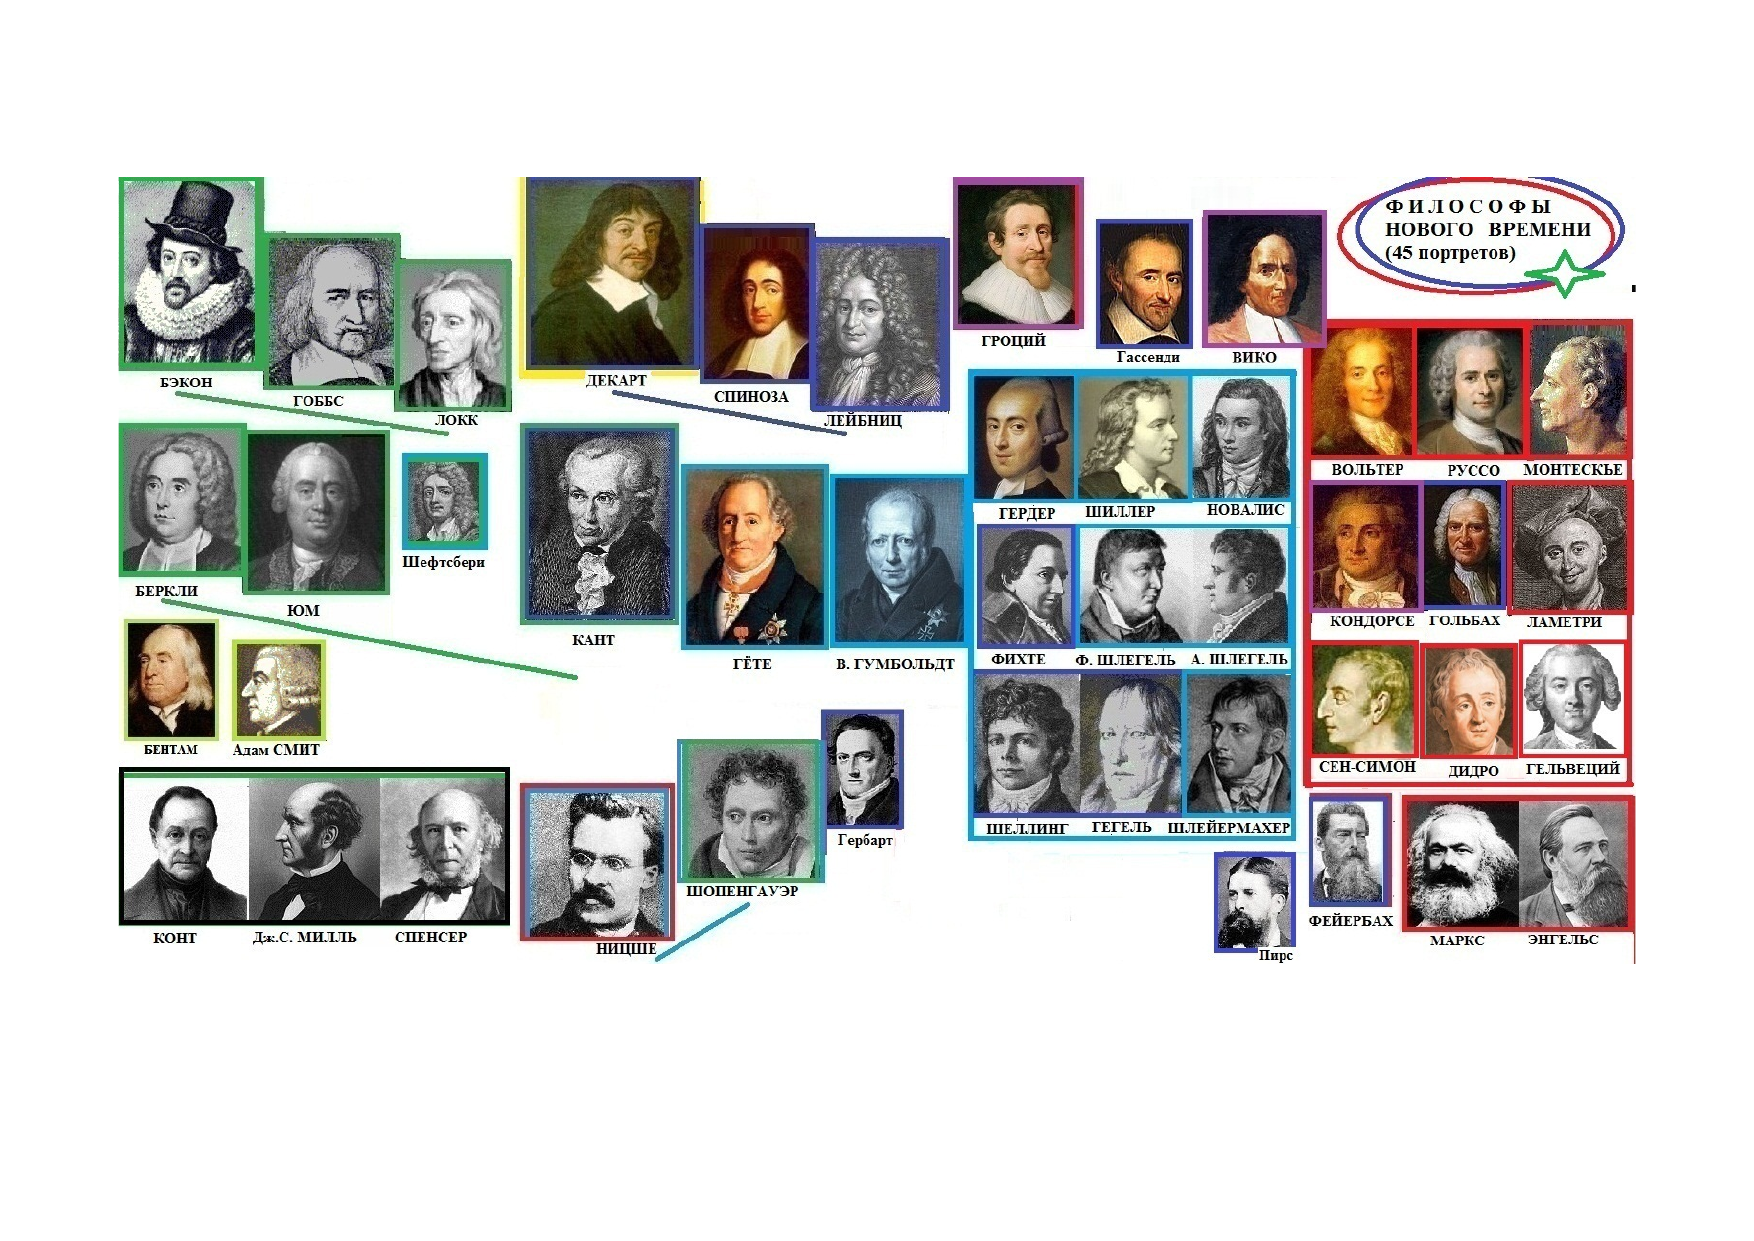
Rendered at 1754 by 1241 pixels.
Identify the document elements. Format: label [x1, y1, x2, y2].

picture [118, 177, 1636, 964]
